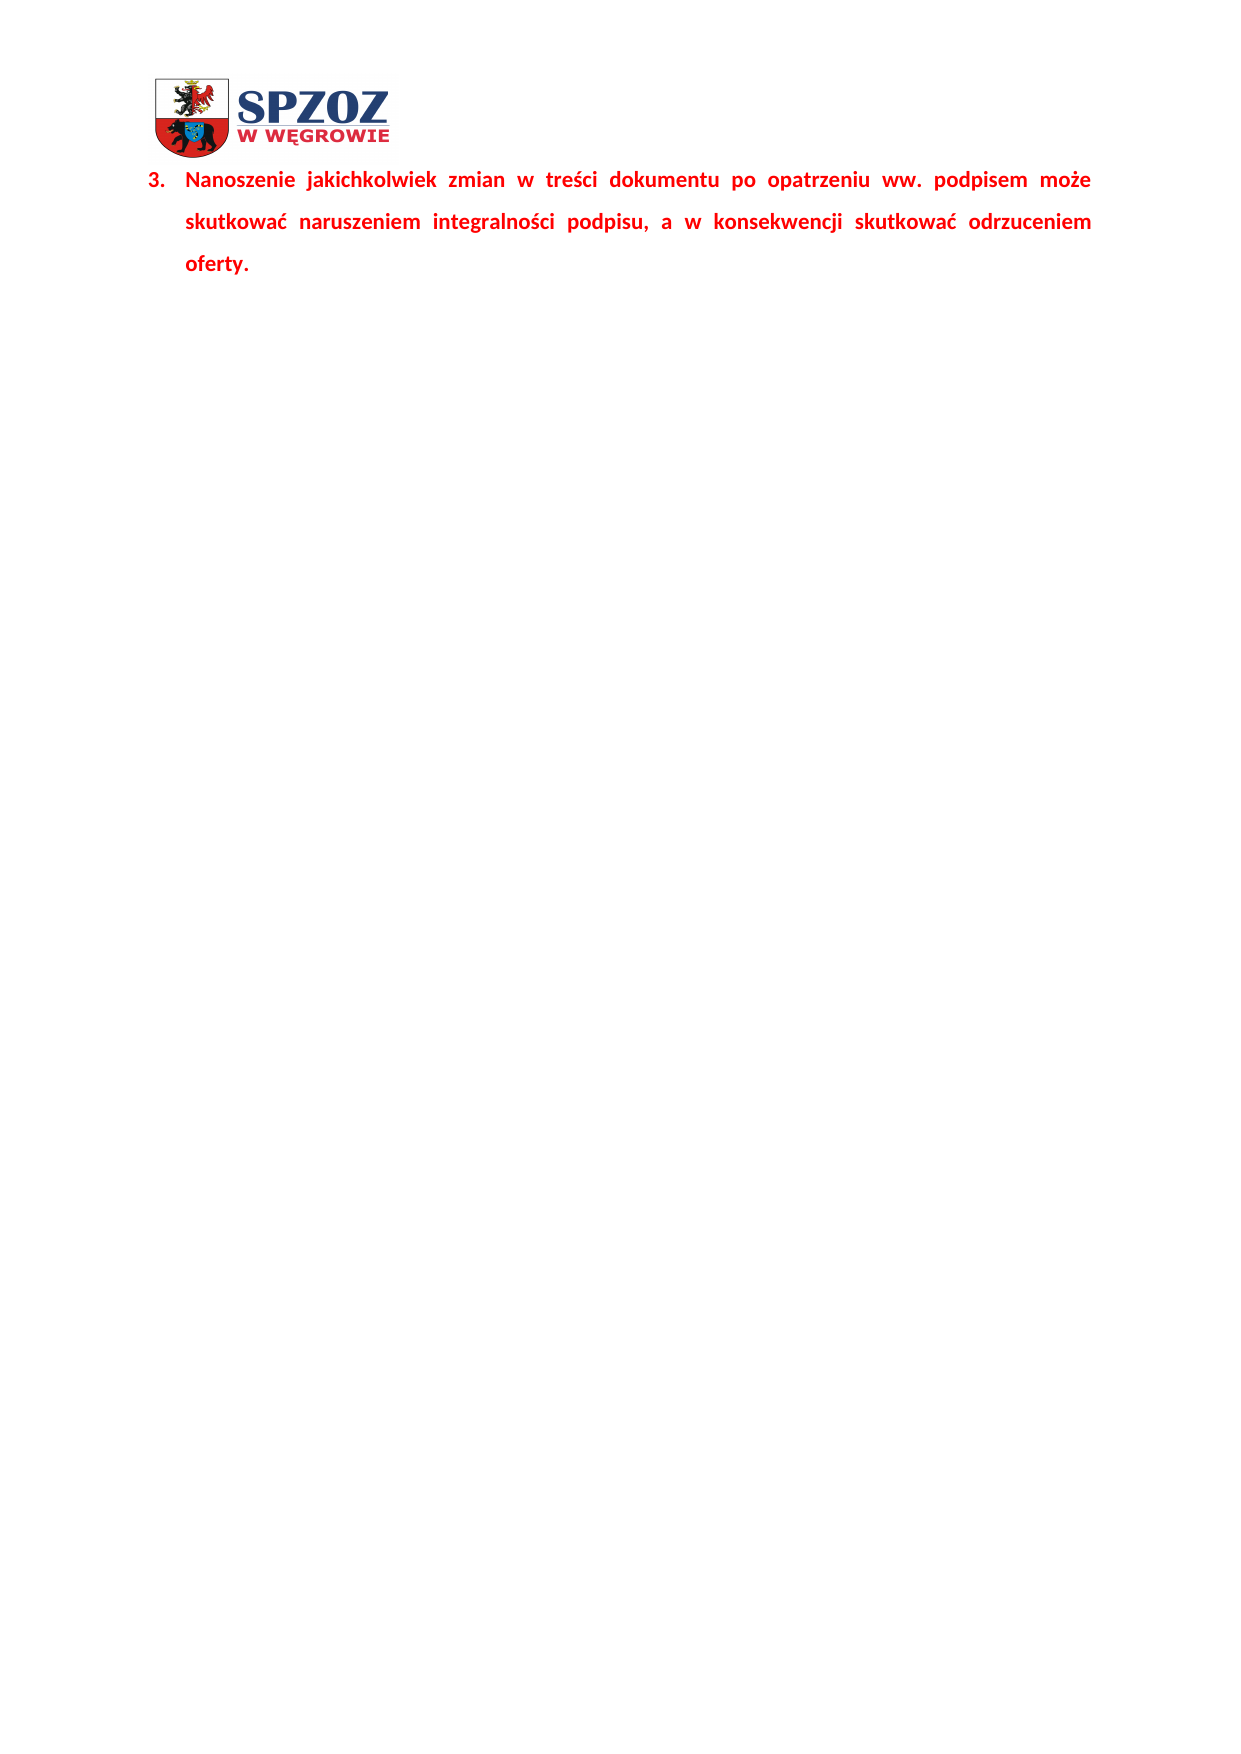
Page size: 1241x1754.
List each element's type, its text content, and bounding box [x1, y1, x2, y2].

list Nanoszenie jakichkolwiek zmian w treści dokumentu po opatrzeniu ww. podpisem może skutkować naruszeniem integralności podpisu, a w konsekwencji skutkować odrzuceniem oferty. [148, 165, 1093, 277]
picture [147, 73, 400, 165]
